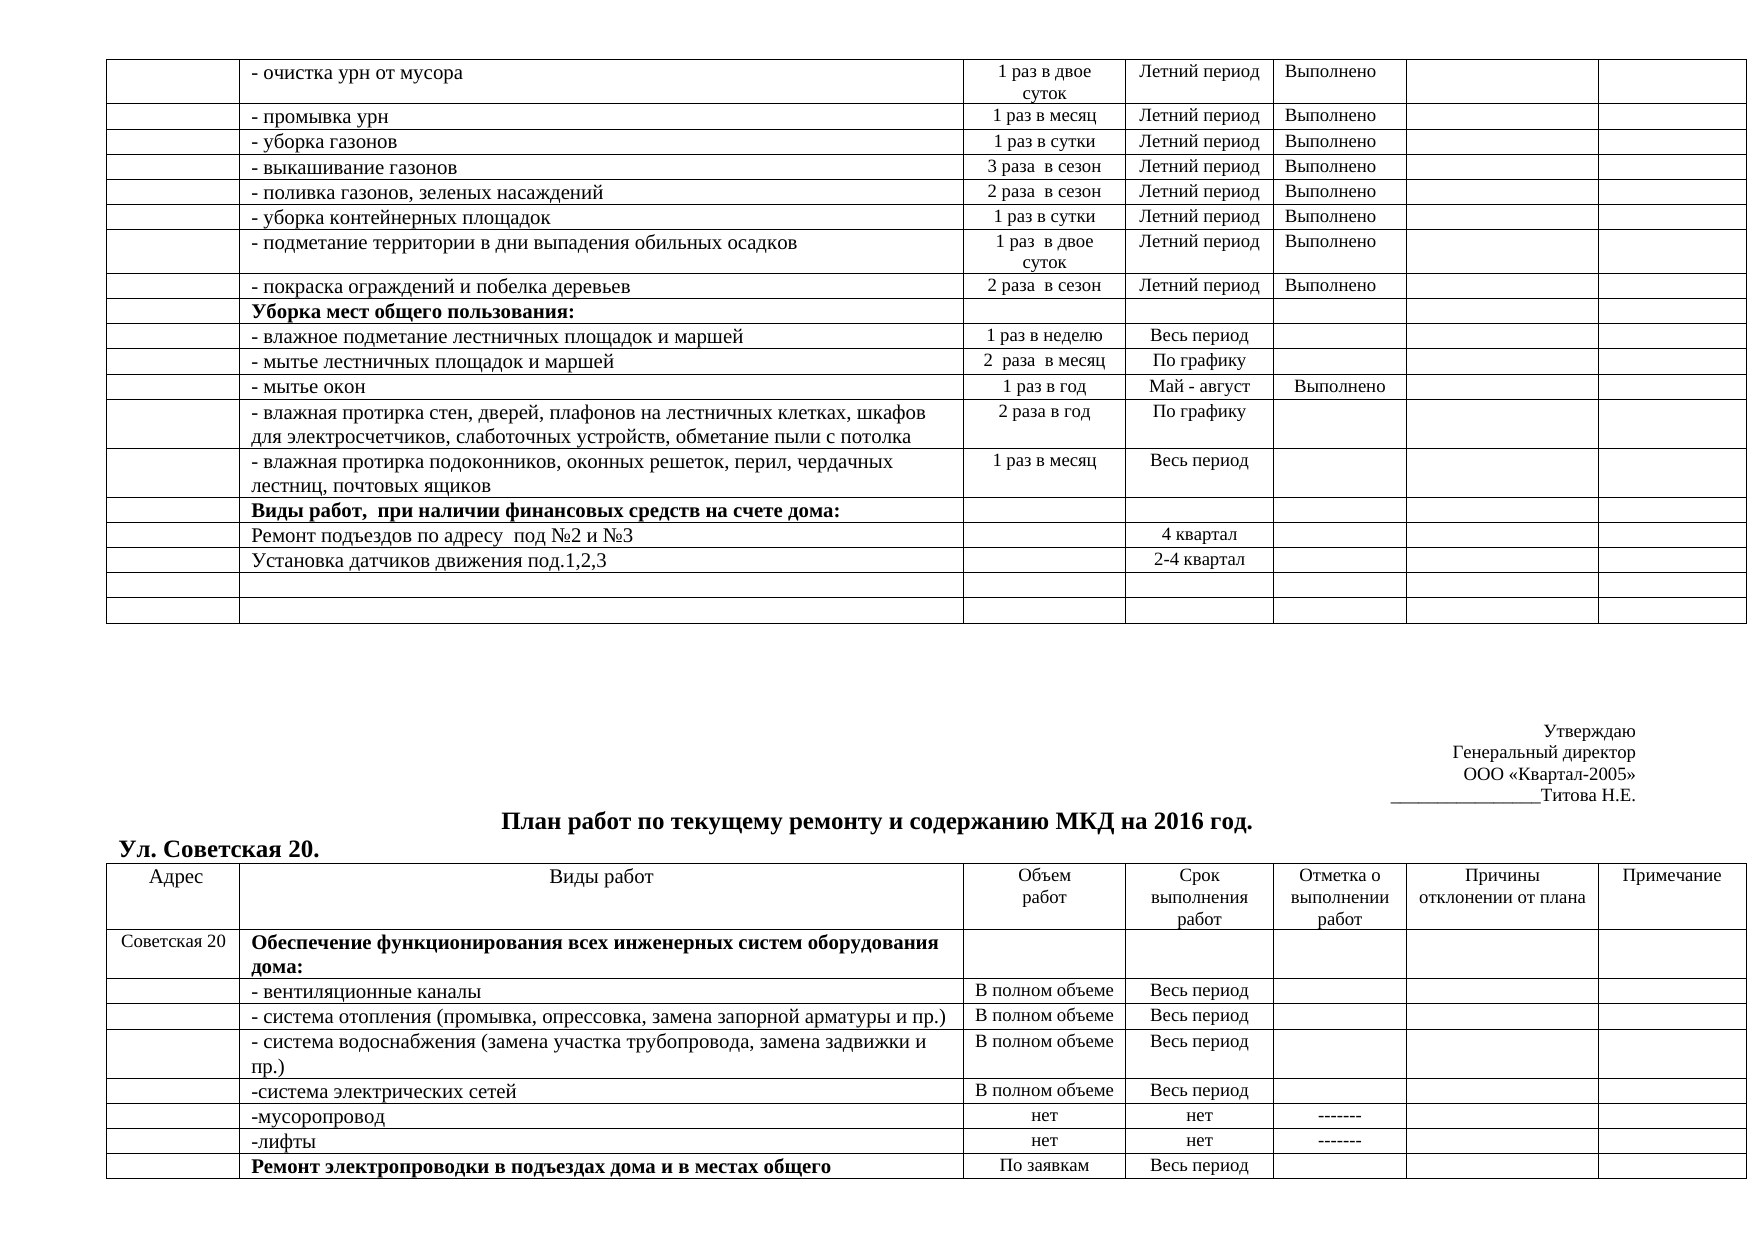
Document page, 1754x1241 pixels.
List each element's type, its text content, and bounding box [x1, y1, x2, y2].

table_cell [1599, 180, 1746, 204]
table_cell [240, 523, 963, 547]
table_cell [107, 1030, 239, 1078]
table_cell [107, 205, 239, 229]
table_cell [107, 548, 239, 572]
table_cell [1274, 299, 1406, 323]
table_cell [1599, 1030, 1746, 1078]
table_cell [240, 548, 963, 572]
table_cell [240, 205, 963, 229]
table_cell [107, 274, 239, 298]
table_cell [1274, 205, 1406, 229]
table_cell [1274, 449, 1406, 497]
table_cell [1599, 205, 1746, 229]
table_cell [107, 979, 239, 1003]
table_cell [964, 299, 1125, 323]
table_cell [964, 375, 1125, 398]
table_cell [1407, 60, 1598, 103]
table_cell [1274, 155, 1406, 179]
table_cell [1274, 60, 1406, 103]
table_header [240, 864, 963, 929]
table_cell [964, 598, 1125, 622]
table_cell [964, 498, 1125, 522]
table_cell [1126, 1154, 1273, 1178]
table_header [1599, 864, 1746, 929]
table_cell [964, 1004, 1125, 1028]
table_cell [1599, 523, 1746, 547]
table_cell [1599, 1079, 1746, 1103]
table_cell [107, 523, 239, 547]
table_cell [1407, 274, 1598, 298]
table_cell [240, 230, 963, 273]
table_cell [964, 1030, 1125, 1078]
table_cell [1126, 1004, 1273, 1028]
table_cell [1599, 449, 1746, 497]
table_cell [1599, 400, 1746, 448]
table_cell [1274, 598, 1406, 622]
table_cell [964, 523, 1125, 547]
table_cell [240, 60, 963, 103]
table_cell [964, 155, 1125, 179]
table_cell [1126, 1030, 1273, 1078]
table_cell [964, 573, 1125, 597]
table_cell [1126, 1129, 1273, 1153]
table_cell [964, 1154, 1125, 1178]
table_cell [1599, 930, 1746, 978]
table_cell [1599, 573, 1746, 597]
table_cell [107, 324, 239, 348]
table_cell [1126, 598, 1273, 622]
text План работ по текущему ремонту и содержанию МКД на 2016 год. [118, 806, 1636, 834]
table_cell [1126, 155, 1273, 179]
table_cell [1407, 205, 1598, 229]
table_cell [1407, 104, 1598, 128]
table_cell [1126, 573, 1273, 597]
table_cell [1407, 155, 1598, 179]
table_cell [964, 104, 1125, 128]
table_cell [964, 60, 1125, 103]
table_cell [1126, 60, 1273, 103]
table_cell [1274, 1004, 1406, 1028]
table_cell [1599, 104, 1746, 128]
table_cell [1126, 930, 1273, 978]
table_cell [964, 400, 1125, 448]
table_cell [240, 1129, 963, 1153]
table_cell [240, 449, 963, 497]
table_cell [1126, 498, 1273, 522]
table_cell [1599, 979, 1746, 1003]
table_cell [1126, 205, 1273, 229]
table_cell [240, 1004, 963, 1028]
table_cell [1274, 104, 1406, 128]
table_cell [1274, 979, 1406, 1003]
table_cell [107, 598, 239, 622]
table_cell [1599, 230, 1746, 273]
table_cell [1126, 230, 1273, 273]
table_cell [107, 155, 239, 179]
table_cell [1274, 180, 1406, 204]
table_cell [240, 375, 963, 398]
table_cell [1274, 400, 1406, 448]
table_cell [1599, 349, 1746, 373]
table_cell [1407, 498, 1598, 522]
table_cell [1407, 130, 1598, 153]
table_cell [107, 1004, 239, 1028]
text ООО «Квартал-2005» [118, 763, 1636, 784]
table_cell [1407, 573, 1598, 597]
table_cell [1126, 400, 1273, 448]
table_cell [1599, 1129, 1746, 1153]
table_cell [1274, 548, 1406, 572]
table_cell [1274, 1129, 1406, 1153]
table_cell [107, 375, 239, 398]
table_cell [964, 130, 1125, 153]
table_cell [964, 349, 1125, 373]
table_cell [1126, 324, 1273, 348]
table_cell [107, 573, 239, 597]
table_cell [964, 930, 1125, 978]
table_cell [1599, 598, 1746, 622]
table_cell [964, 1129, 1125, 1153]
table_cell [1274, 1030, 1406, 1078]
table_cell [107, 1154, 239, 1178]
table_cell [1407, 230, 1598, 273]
text Утверждаю [118, 719, 1636, 741]
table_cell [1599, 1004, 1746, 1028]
text Генеральный директор [118, 741, 1636, 763]
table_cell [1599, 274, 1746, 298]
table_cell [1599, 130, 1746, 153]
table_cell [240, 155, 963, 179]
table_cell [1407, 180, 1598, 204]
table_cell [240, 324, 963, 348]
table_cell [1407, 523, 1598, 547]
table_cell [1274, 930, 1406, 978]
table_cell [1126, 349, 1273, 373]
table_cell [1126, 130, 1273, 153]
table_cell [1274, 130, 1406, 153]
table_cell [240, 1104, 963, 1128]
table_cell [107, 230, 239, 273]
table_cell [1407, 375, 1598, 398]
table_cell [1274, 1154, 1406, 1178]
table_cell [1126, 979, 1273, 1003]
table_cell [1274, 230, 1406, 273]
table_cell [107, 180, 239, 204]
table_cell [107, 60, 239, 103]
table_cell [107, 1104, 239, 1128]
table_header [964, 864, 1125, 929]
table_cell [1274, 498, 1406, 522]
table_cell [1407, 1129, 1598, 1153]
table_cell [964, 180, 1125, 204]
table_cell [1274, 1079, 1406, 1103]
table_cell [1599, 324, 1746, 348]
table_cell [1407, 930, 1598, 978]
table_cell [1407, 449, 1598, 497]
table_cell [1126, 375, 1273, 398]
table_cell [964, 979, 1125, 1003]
text ________________Титова Н.Е. [118, 784, 1636, 806]
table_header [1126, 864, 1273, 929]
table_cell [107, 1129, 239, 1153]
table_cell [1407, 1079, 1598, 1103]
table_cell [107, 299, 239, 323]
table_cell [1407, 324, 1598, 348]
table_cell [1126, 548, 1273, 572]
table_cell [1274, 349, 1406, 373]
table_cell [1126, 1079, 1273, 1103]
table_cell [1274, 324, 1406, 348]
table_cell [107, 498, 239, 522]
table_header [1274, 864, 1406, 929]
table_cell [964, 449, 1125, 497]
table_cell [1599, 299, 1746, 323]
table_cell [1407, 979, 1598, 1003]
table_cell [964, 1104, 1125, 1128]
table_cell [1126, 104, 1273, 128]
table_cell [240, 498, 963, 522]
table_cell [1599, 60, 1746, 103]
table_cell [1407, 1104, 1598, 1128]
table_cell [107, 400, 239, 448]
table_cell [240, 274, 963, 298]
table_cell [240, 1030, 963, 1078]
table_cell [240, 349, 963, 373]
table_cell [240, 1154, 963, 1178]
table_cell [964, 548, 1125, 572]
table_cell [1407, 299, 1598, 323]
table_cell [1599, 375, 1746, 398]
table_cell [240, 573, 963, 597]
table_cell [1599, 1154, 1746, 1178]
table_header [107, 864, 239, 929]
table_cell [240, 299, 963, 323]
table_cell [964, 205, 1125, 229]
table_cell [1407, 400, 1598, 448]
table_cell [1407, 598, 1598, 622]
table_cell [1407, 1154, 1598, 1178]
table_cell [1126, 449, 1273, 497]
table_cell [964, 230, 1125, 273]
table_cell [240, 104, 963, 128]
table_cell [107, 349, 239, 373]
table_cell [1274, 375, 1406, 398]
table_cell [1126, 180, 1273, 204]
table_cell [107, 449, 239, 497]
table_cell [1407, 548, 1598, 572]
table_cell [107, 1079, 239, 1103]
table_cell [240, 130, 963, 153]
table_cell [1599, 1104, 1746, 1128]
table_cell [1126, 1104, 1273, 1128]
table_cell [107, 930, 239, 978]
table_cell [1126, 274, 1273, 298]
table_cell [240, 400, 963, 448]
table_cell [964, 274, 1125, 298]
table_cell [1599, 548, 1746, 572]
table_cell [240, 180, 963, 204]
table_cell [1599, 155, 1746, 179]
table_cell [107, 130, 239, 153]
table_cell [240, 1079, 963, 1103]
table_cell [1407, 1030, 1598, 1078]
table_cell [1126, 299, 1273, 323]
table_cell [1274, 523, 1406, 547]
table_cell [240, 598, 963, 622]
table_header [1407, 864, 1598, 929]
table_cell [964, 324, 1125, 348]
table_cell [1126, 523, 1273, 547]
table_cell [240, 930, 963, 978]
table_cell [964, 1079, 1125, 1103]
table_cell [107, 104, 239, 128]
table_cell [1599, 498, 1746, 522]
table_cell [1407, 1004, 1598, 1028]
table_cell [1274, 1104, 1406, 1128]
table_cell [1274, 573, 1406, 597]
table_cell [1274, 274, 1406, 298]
text Ул. Советская 20. [118, 834, 1636, 863]
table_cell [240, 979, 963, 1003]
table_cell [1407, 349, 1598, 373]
